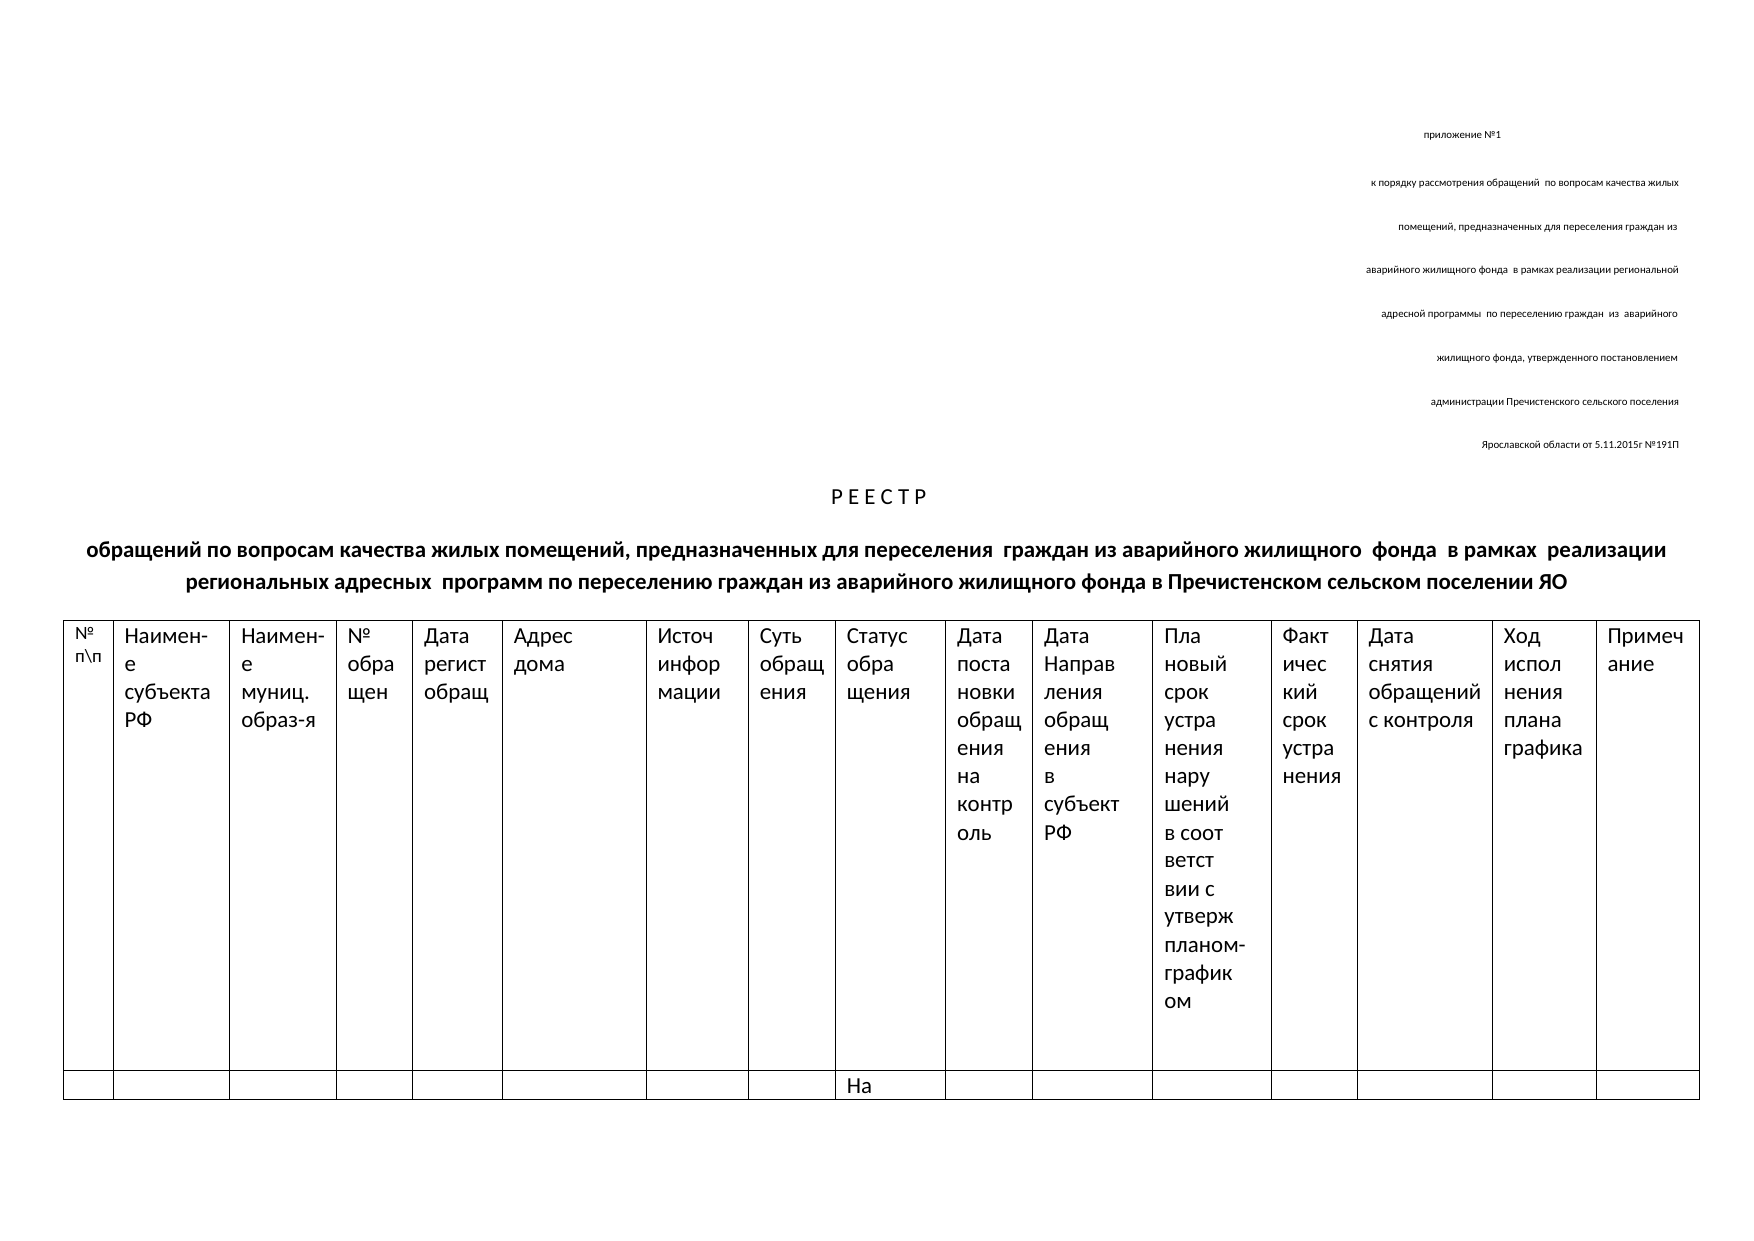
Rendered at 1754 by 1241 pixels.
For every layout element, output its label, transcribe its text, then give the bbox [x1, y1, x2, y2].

table_header Дата поста новки обращ ения на контр оль [946, 621, 1032, 1070]
table_cell [337, 1071, 412, 1099]
table_header № обра щен [337, 621, 412, 1070]
table_header Дата снятия обращений с контроля [1358, 621, 1492, 1070]
table_header Ход испол нения плана графика [1493, 621, 1596, 1070]
table_cell [503, 1071, 646, 1099]
table_header Дата регист обращ [413, 621, 502, 1070]
table_cell [946, 1071, 1032, 1099]
text аварийного жилищного фонда в рамках реализации региональной [75, 263, 1679, 286]
table_header Дата Направ ления обращ ения в субъект РФ [1033, 621, 1152, 1070]
table_cell [1272, 1071, 1357, 1099]
table_cell [1033, 1071, 1152, 1099]
text приложение №1 [75, 128, 1679, 151]
table_cell [1493, 1071, 1596, 1099]
table_header Суть обращ ения [749, 621, 835, 1070]
table_cell [230, 1071, 336, 1099]
text администрации Пречистенского сельского поселения [75, 395, 1679, 418]
table_cell На закры тие [836, 1071, 945, 1099]
table_cell [1597, 1071, 1699, 1099]
table_header Статус обра щения [836, 621, 945, 1070]
text Ярославской области от 5.11.2015г №191П [75, 438, 1679, 461]
table_cell [749, 1071, 835, 1099]
table_cell [1358, 1071, 1492, 1099]
text жилищного фонда, утвержденного постановлением [75, 351, 1679, 374]
table_header Наимен-е муниц. образ-я [230, 621, 336, 1070]
text обращений по вопросам качества жилых помещений, предназначенных для переселения граждан из аварийного жилищного фонда в рамках реализации региональных адресных программ по переселению граждан из аварийного жилищного фонда в Пречистенском сельском поселении ЯО [75, 535, 1679, 595]
text Р Е Е С Т Р [75, 482, 1679, 510]
table_header Примеч ание [1597, 621, 1699, 1070]
table_cell [1153, 1071, 1271, 1099]
table_cell [64, 1071, 113, 1099]
table_header Пла новый срок устра нения нару шений в соот ветст вии с утверж планом- график ом [1153, 621, 1271, 1070]
text адресной программы по переселению граждан из аварийного [75, 307, 1679, 330]
text помещений, предназначенных для переселения граждан из [75, 220, 1679, 243]
table_cell [114, 1071, 229, 1099]
table_header № п\п [64, 621, 113, 1070]
table_header Наимен-е субъекта РФ [114, 621, 229, 1070]
table_header Адрес дома [503, 621, 646, 1070]
table_header Факт ичес кий срок устра нения [1272, 621, 1357, 1070]
text к порядку рассмотрения обращений по вопросам качества жилых [75, 176, 1679, 199]
table_cell [647, 1071, 748, 1099]
table_header Источ инфор мации [647, 621, 748, 1070]
table_cell [413, 1071, 502, 1099]
